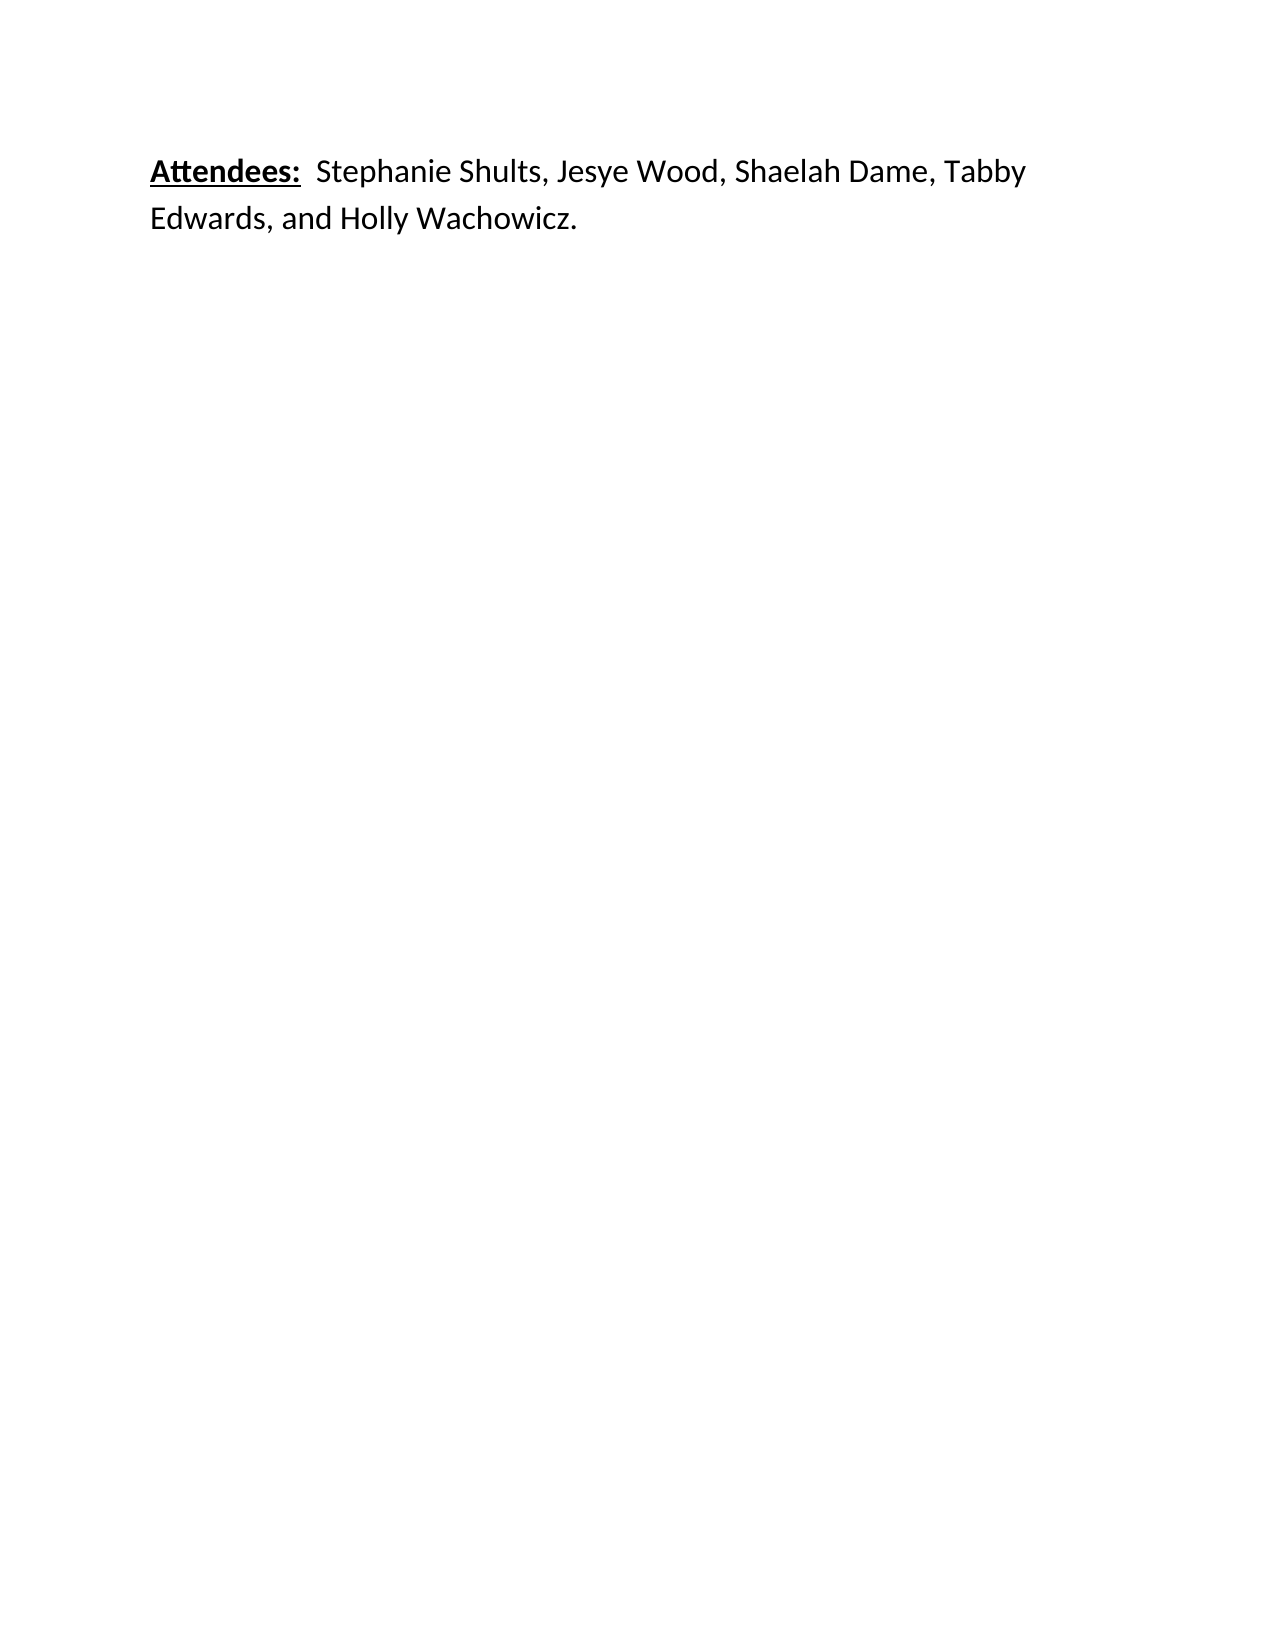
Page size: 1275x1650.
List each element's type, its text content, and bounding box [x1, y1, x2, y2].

text Attendees: Stephanie Shults, Jesye Wood, Shaelah Dame, Tabby Edwards, and Holly Wachowicz. [150, 150, 1125, 237]
